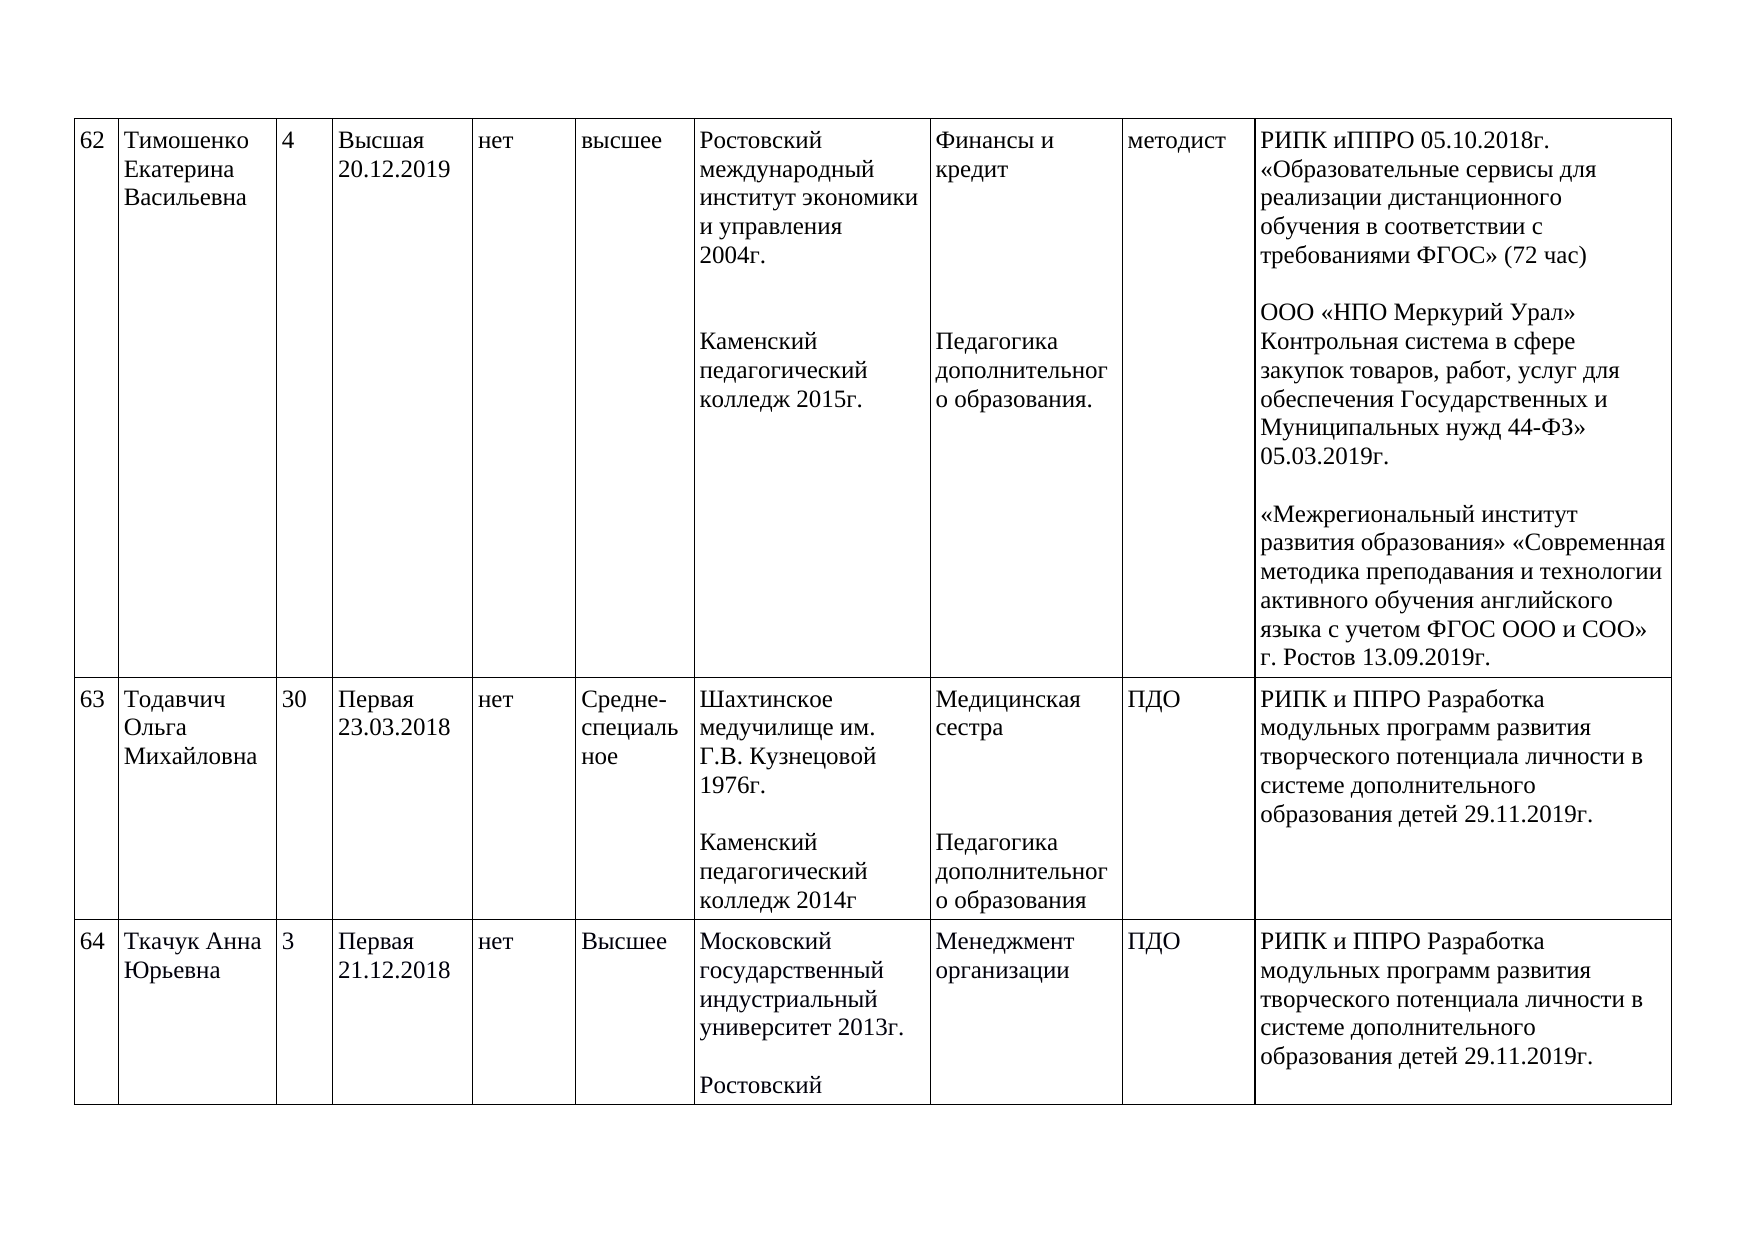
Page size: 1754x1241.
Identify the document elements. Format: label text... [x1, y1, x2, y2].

table_cell ПДО [1123, 920, 1254, 1104]
table_cell Шахтинское медучилище им. Г.В. Кузнецовой 1976г. Каменский педагогический колледж 2014г [695, 678, 930, 919]
table_cell Финансы и кредит Педагогика дополнительного образования. [931, 119, 1122, 677]
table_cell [695, 920, 930, 1104]
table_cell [1256, 920, 1671, 1104]
table_cell Медицинская сестра Педагогика дополнительного образования [931, 678, 1122, 919]
table_cell РИПК и ППРО Разработка модульных программ развития творческого потенциала личности в системе дополнительного образования детей 29.11.2019г. [1256, 678, 1671, 919]
table_cell Ростовский международный институт экономики и управления 2004г. Каменский педагогический колледж 2015г. [695, 119, 930, 677]
table_cell 62 [75, 119, 118, 677]
table_cell Высшая 20.12.2019 [333, 119, 472, 677]
table_cell Первая 23.03.2018 [333, 678, 472, 919]
table_cell Первая 21.12.2018 [333, 920, 472, 1104]
table_cell нет [473, 920, 575, 1104]
table_cell нет [473, 119, 575, 677]
table_cell 4 [277, 119, 332, 677]
table_cell 3 [277, 920, 332, 1104]
table_cell Высшее [576, 920, 694, 1104]
table_cell Ткачук Анна Юрьевна [119, 920, 276, 1104]
table_cell 63 [75, 678, 118, 919]
table_cell РИПК иППРО 05.10.2018г. «Образовательные сервисы для реализации дистанционного обучения в соответствии с требованиями ФГОС» (72 час) ООО «НПО Меркурий Урал» Контрольная система в сфере закупок товаров, работ, услуг для обеспечения Государственных и Муниципальных нужд 44-ФЗ» 05.03.2019г. «Межрегиональный институт развития образования» «Современная методика преподавания и технологии активного обучения английского языка с учетом ФГОС ООО и СОО» г. Ростов 13.09.2019г. [1256, 119, 1671, 677]
table_cell Средне-специальное [576, 678, 694, 919]
table_cell ПДО [1123, 678, 1254, 919]
table_cell 30 [277, 678, 332, 919]
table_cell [931, 920, 1122, 1104]
table_cell высшее [576, 119, 694, 677]
table_cell Тимошенко Екатерина Васильевна [119, 119, 276, 677]
table_cell Тодавчич Ольга Михайловна [119, 678, 276, 919]
table_cell методист [1123, 119, 1254, 677]
table_cell 64 [75, 920, 118, 1104]
table_cell нет [473, 678, 575, 919]
